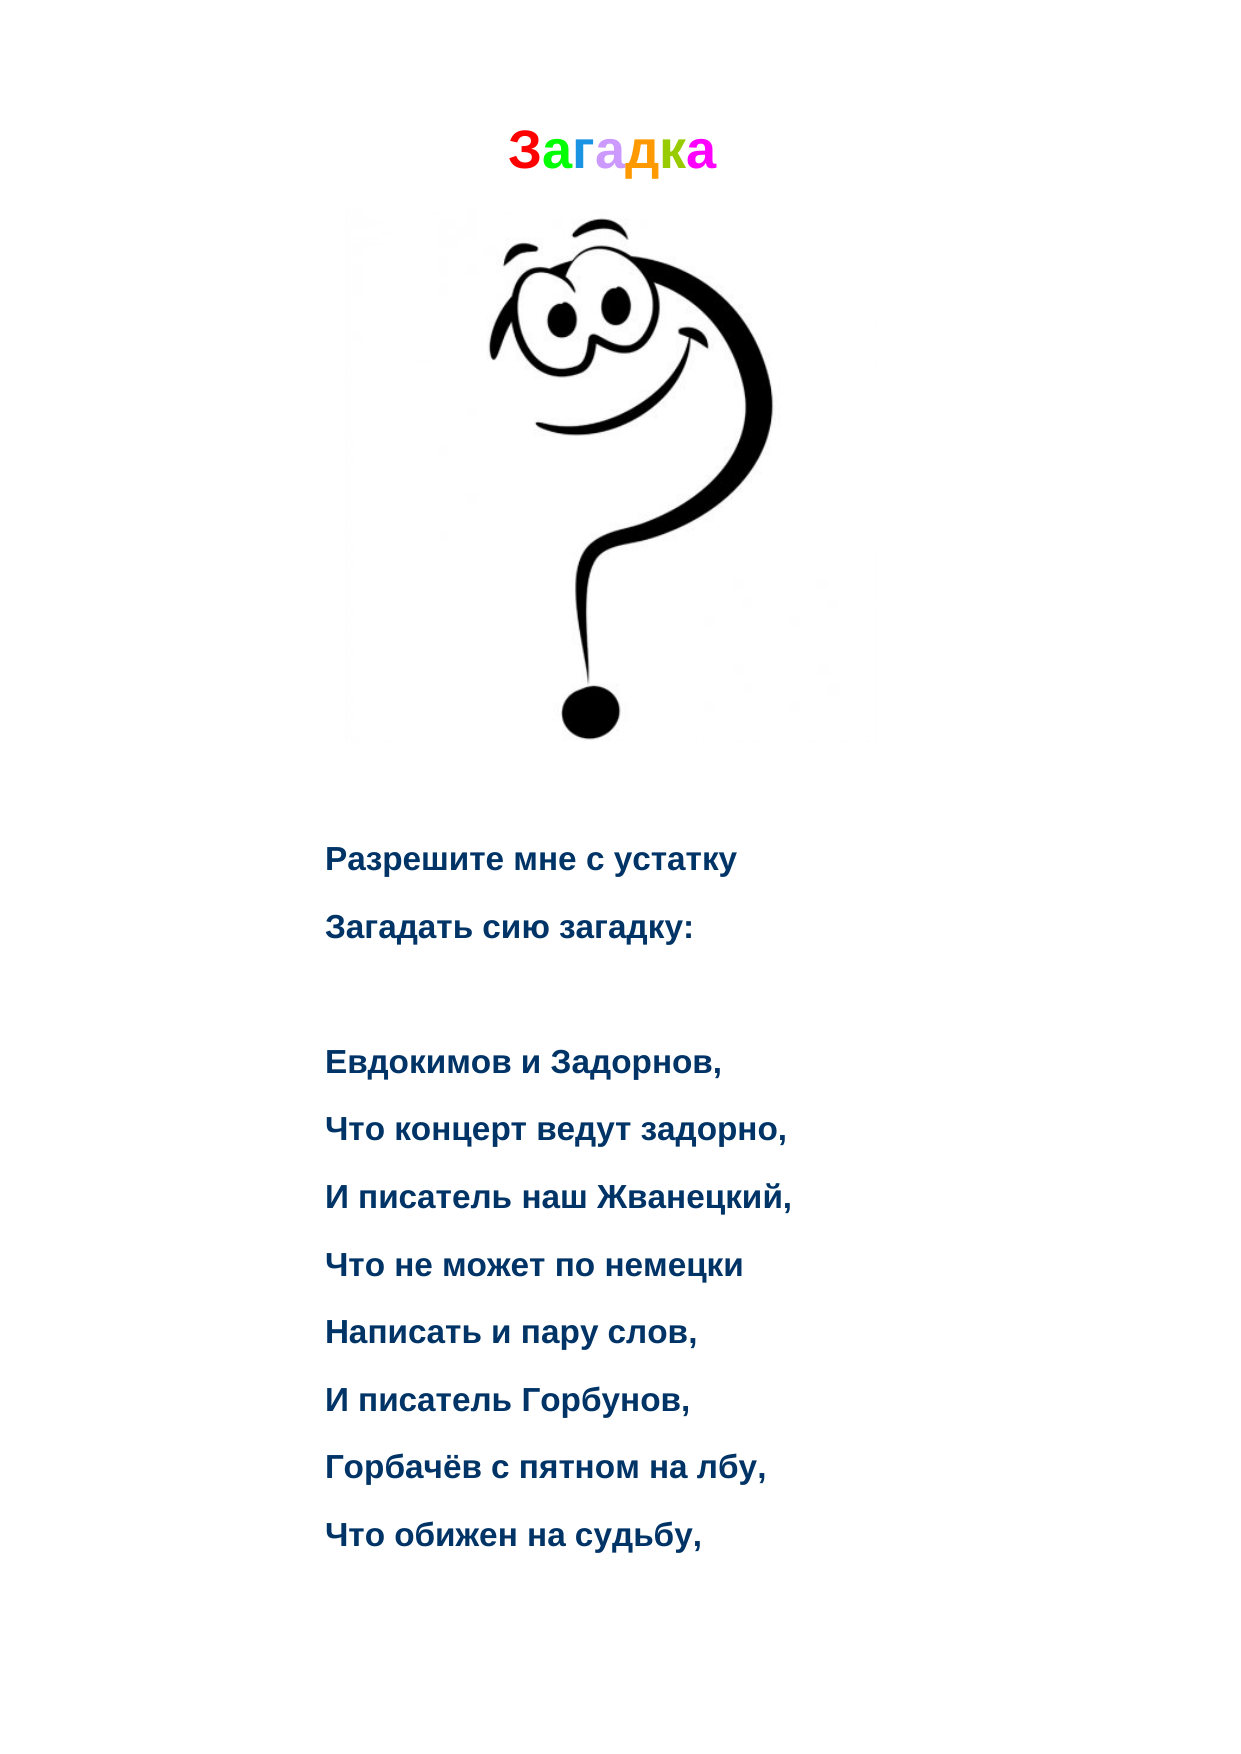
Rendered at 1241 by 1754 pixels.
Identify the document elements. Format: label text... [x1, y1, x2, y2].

text Горбачёв с пятном на лбу, [325, 1447, 1152, 1486]
text Евдокимов и Задорнов, [325, 1042, 1152, 1080]
text Что концерт ведут задорно, [325, 1109, 1152, 1148]
picture [344, 209, 878, 743]
text Что не может по немецки [325, 1245, 1152, 1283]
text И писатель Горбунов, [325, 1380, 1152, 1418]
text Что обижен на судьбу, [325, 1515, 1152, 1553]
text Написать и пару слов, [325, 1312, 1152, 1351]
text Разрешите мне с устатку [325, 839, 1152, 877]
text Загадать сию загадку: [325, 907, 1152, 945]
text Загадка [177, 118, 1152, 180]
text И писатель наш Жванецкий, [325, 1177, 1152, 1216]
